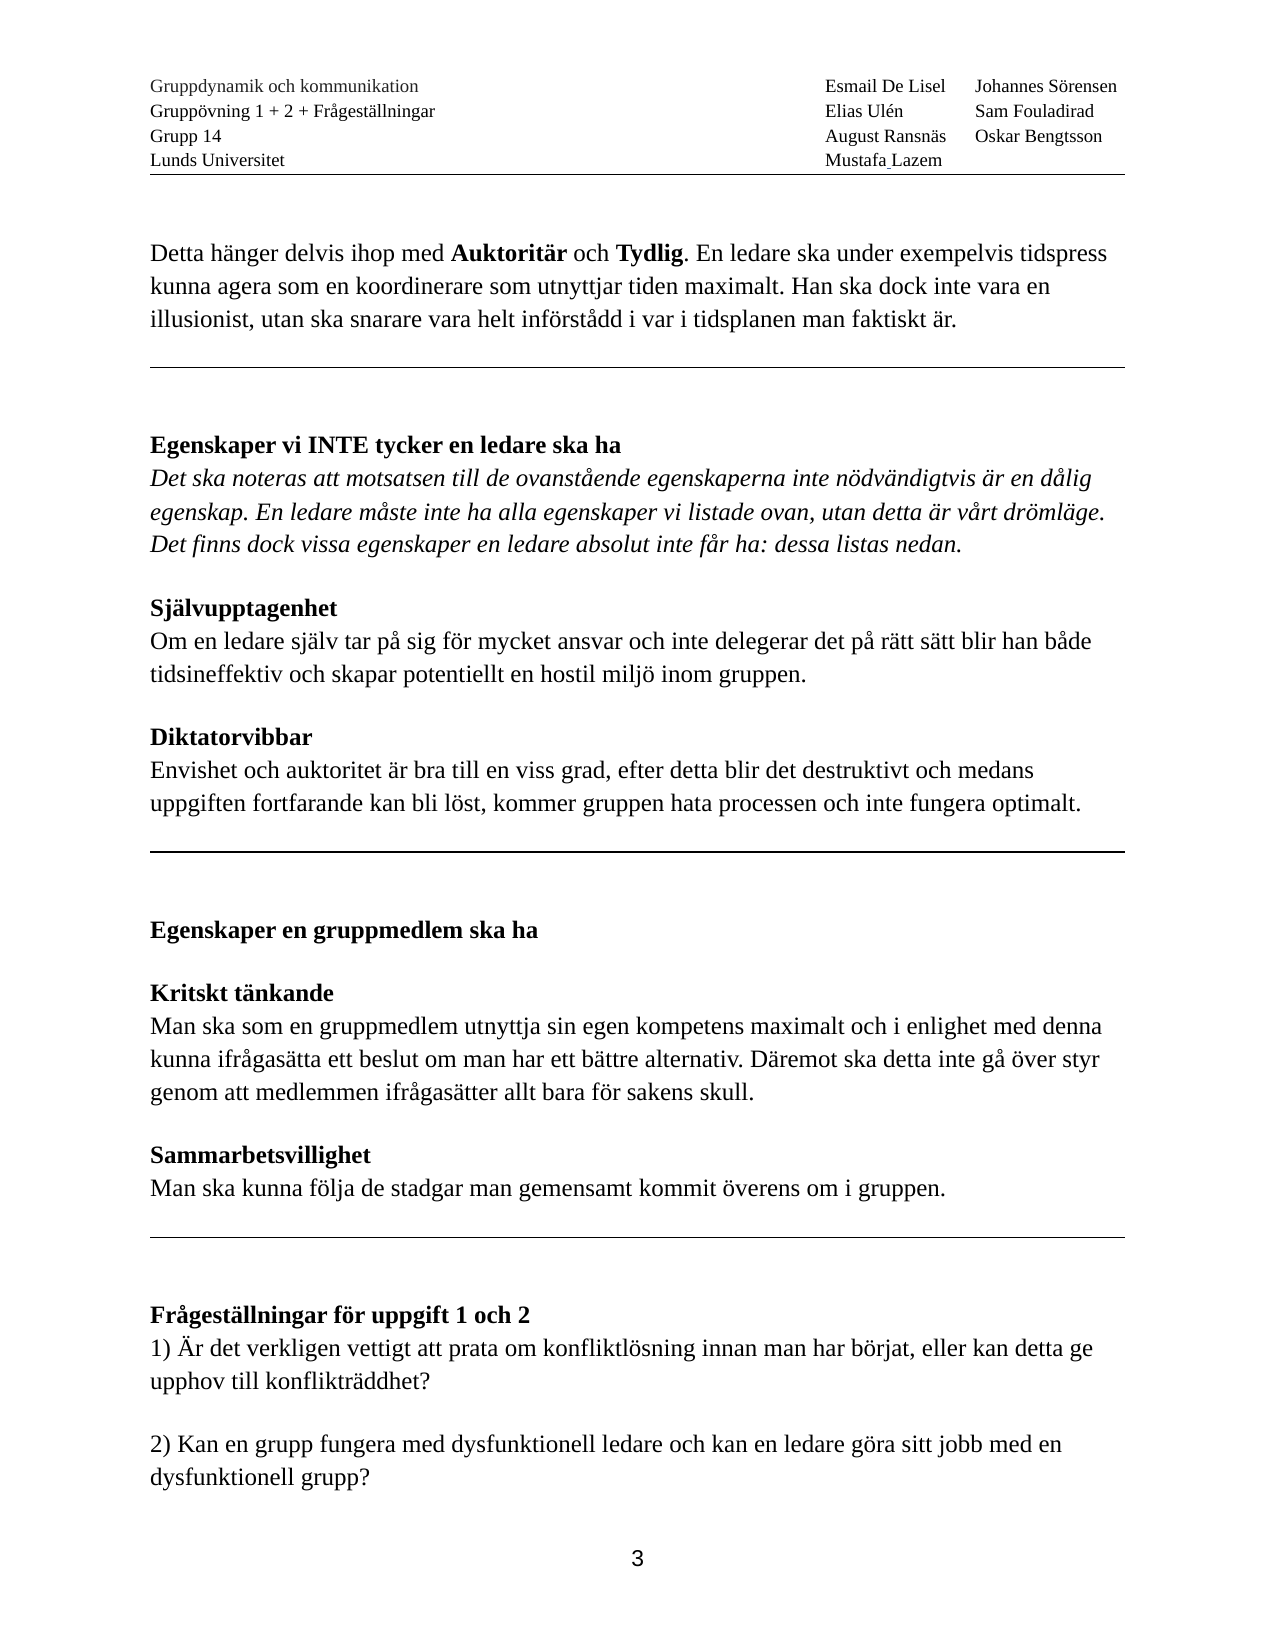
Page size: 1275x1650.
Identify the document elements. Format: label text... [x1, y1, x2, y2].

text Envishet och auktoritet är bra till en viss grad, efter detta blir det destruktivt och medans uppgiften fortfarande kan bli löst, kommer gruppen hata processen och inte fungera optimalt. [150, 755, 1125, 817]
text Sammarbetsvillighet [150, 1140, 1125, 1169]
text 2) Kan en grupp fungera med dysfunktionell ledare och kan en ledare göra sitt jobb med en dysfunktionell grupp? [150, 1429, 1125, 1491]
text Frågeställningar för uppgift 1 och 2 [150, 1300, 1125, 1329]
text Man ska som en gruppmedlem utnyttja sin egen kompetens maximalt och i enlighet med denna kunna ifrågasätta ett beslut om man har ett bättre alternativ. Däremot ska detta inte gå över styr genom att medlemmen ifrågasätter allt bara för sakens skull. [150, 1011, 1125, 1106]
text Det ska noteras att motsatsen till de ovanstående egenskaperna inte nödvändigtvis är en dålig egenskap. En ledare måste inte ha alla egenskaper vi listade ovan, utan detta är vårt drömläge. Det finns dock vissa egenskaper en ledare absolut inte får ha: dessa listas nedan. [150, 463, 1125, 558]
text Kritskt tänkande [150, 978, 1125, 1007]
text 1) Är det verkligen vettigt att prata om konfliktlösning innan man har börjat, eller kan detta ge upphov till konflikträddhet? [150, 1333, 1125, 1395]
text Egenskaper en gruppmedlem ska ha [150, 915, 1125, 944]
text Detta hänger delvis ihop med Auktoritär och Tydlig. En ledare ska under exempelvis tidspress kunna agera som en koordinerare som utnyttjar tiden maximalt. Han ska dock inte vara en illusionist, utan ska snarare vara helt införstådd i var i tidsplanen man faktiskt är. [150, 238, 1125, 332]
text Om en ledare själv tar på sig för mycket ansvar och inte delegerar det på rätt sätt blir han både tidsineffektiv och skapar potentiellt en hostil miljö inom gruppen. [150, 626, 1125, 688]
text Egenskaper vi INTE tycker en ledare ska ha [150, 431, 1125, 459]
text Självupptagenhet [150, 593, 1125, 622]
text Man ska kunna följa de stadgar man gemensamt kommit överens om i gruppen. [150, 1173, 1125, 1202]
text Diktatorvibbar [150, 722, 1125, 751]
